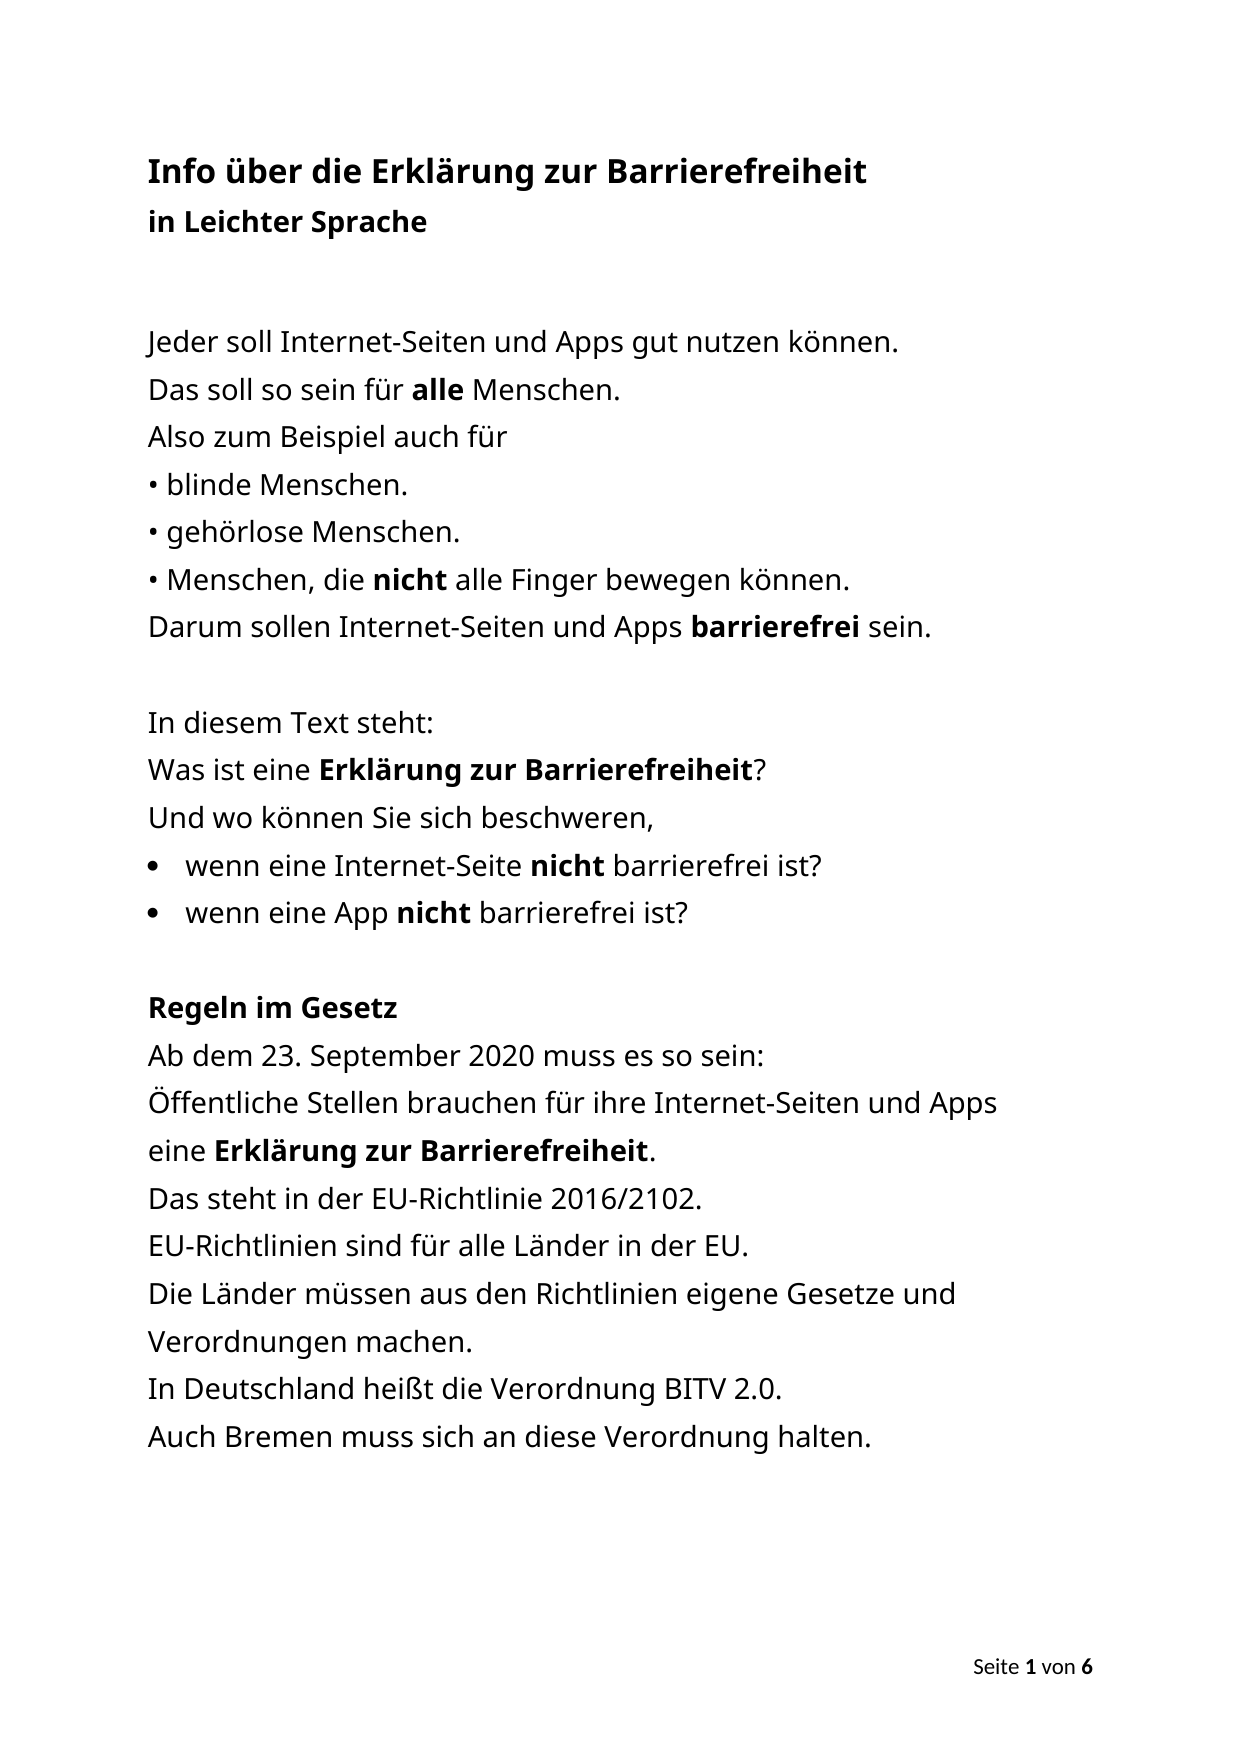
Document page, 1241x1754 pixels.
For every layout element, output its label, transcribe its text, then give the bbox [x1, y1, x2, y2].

list wenn eine Internet-Seite nicht barrierefrei ist? [148, 845, 1093, 884]
text Darum sollen Internet-Seiten und Apps barrierefrei sein. [148, 607, 1093, 646]
text Öffentliche Stellen brauchen für ihre Internet-Seiten und Apps eine Erklärung zur Barrierefreiheit. [148, 1083, 1093, 1170]
text Info über die Erklärung zur Barrierefreiheit in Leichter Sprache [148, 148, 1093, 241]
text • Menschen, die nicht alle Finger bewegen können. [148, 559, 1093, 599]
text In diesem Text steht: Was ist eine Erklärung zur Barrierefreiheit? [148, 702, 1093, 789]
text Jeder soll Internet-Seiten und Apps gut nutzen können. [148, 321, 1093, 361]
text • gehörlose Menschen. [148, 512, 1093, 551]
subtitle Regeln im Gesetz [148, 988, 1093, 1027]
text Also zum Beispiel auch für [148, 416, 1093, 456]
text In Deutschland heißt die Verordnung BITV 2.0. [148, 1368, 1093, 1408]
text • blinde Menschen. [148, 464, 1093, 504]
text Und wo können Sie sich beschweren, [148, 797, 1093, 837]
list wenn eine App nicht barrierefrei ist? [148, 892, 1093, 932]
text EU-Richtlinien sind für alle Länder in der EU. [148, 1226, 1093, 1265]
text Auch Bremen muss sich an diese Verordnung halten. [148, 1416, 1093, 1456]
text Die Länder müssen aus den Richtlinien eigene Gesetze und Verordnungen machen. [148, 1273, 1093, 1361]
text Ab dem 23. September 2020 muss es so sein: [148, 1035, 1093, 1075]
text Das soll so sein für alle Menschen. [148, 369, 1093, 408]
text Das steht in der EU-Richtlinie 2016/2102. [148, 1178, 1093, 1218]
